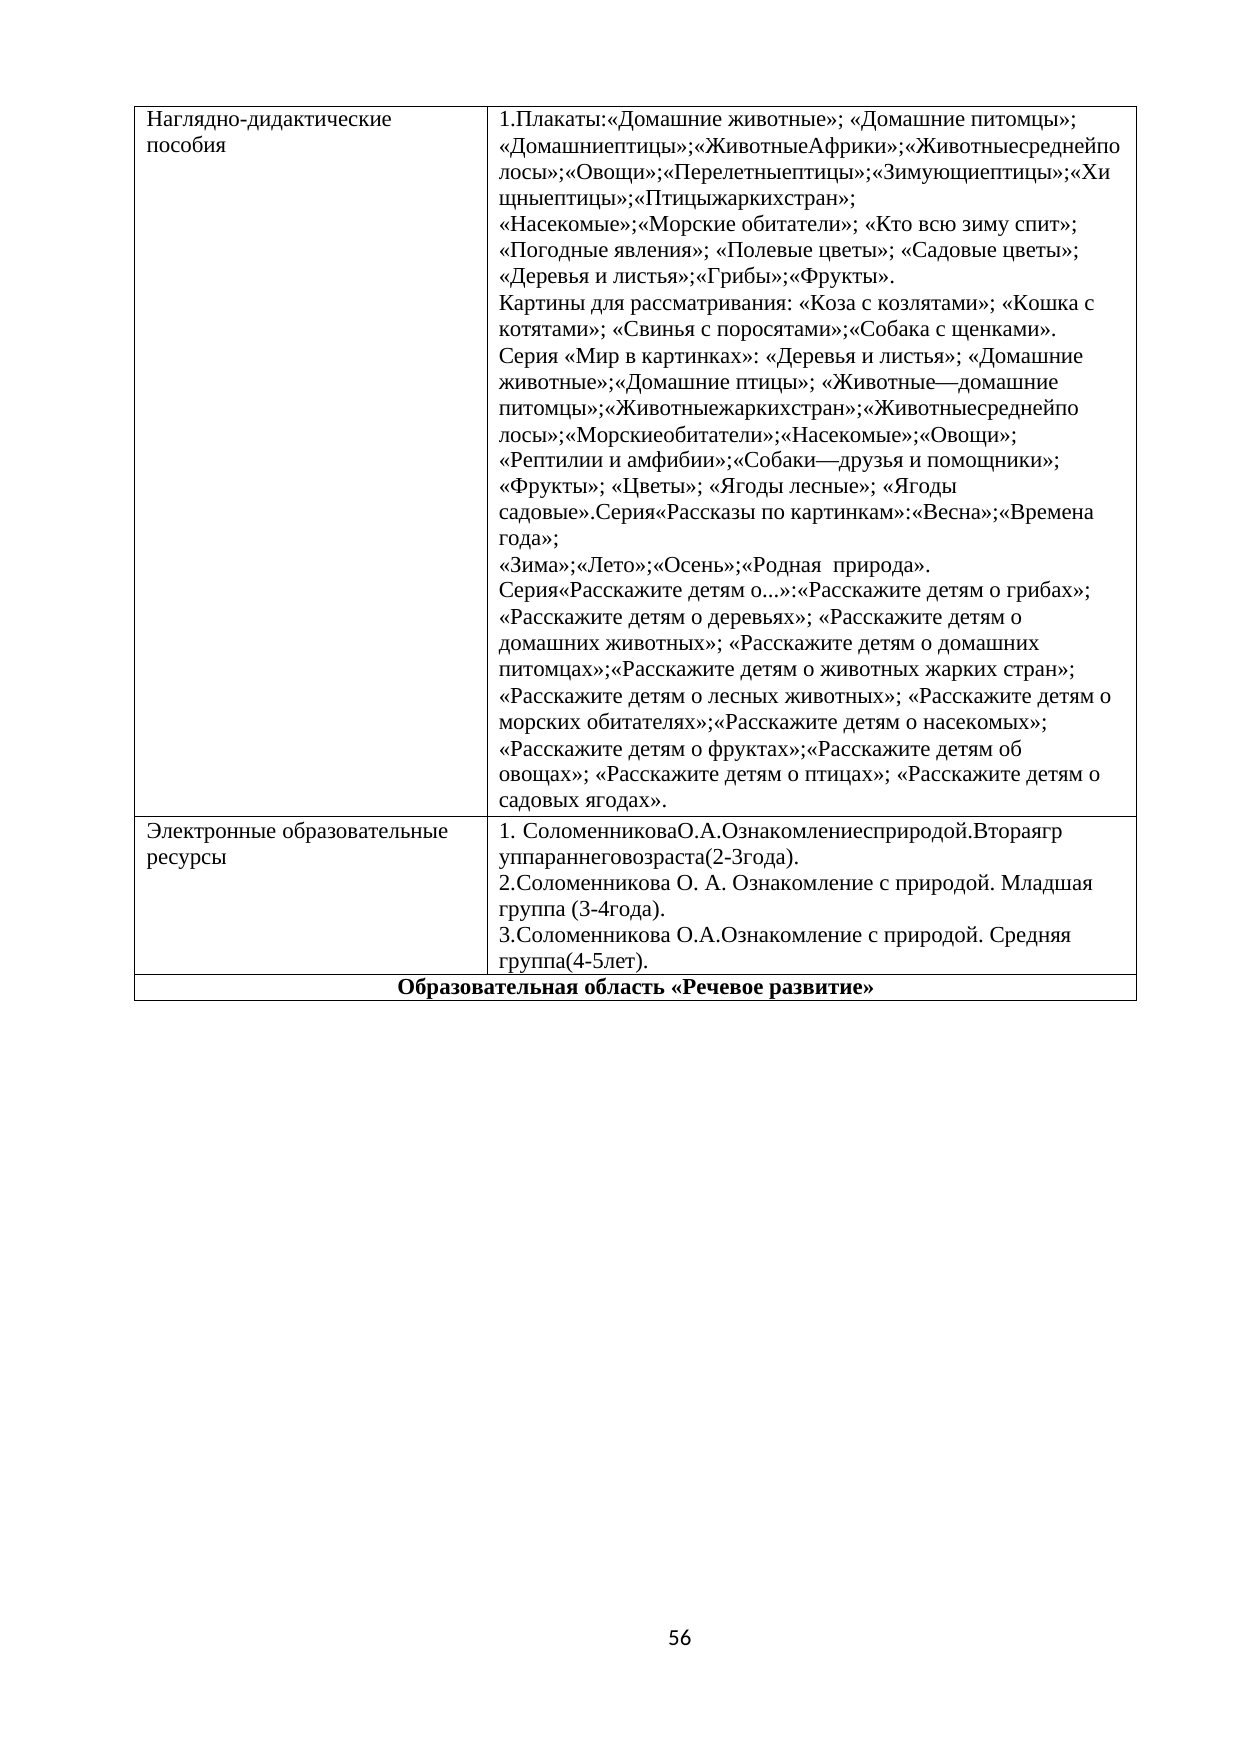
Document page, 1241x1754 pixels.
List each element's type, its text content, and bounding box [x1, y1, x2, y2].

table_cell Электронные образовательные ресурсы [135, 817, 487, 974]
table_cell Наглядно-дидактические пособия [135, 107, 487, 816]
table_cell СоломенниковаО.А.Ознакомлениесприродой.Втораягруппараннеговозраста(2-3года). Соломенникова О. А. Ознакомление с природой. Младшая группа (3-4года). Соломенникова О.А.Ознакомление с природой. Средняя группа(4-5лет). [488, 817, 1136, 974]
table_cell Образовательная область «Речевое развитие» [135, 975, 1136, 1000]
table_cell 1.Плакаты:«Домашние животные»; «Домашние питомцы»; «Домашниептицы»;«ЖивотныеАфрики»;«Животныесреднейполосы»;«Овощи»;«Перелетныептицы»;«Зимующиептицы»;«Хищныептицы»;«Птицыжаркихстран»; «Насекомые»;«Морские обитатели»; «Кто всю зиму спит»; «Погодные явления»; «Полевые цветы»; «Садовые цветы»; «Деревья и листья»;«Грибы»;«Фрукты». Картины для рассматривания: «Коза с козлятами»; «Кошка с котятами»; «Свинья с поросятами»;«Собака с щенками». Серия «Мир в картинках»: «Деревья и листья»; «Домашние животные»;«Домашние птицы»; «Животные—домашние питомцы»;«Животныежаркихстран»;«Животныесреднейполосы»;«Морскиеобитатели»;«Насекомые»;«Овощи»; «Рептилии и амфибии»;«Собаки—друзья и помощники»; «Фрукты»; «Цветы»; «Ягоды лесные»; «Ягоды садовые».Серия«Рассказы по картинкам»:«Весна»;«Времена года»; «Зима»;«Лето»;«Осень»;«Родная природа». Серия«Расскажите детям о...»:«Расскажите детям о грибах»; «Расскажите детям о деревьях»; «Расскажите детям о домашних животных»; «Расскажите детям о домашних питомцах»;«Расскажите детям о животных жарких стран»; «Расскажите детям о лесных животных»; «Расскажите детям о морских обитателях»;«Расскажите детям о насекомых»; «Расскажите детям о фруктах»;«Расскажите детям об овощах»; «Расскажите детям о птицах»; «Расскажите детям о садовых ягодах». [488, 107, 1136, 816]
